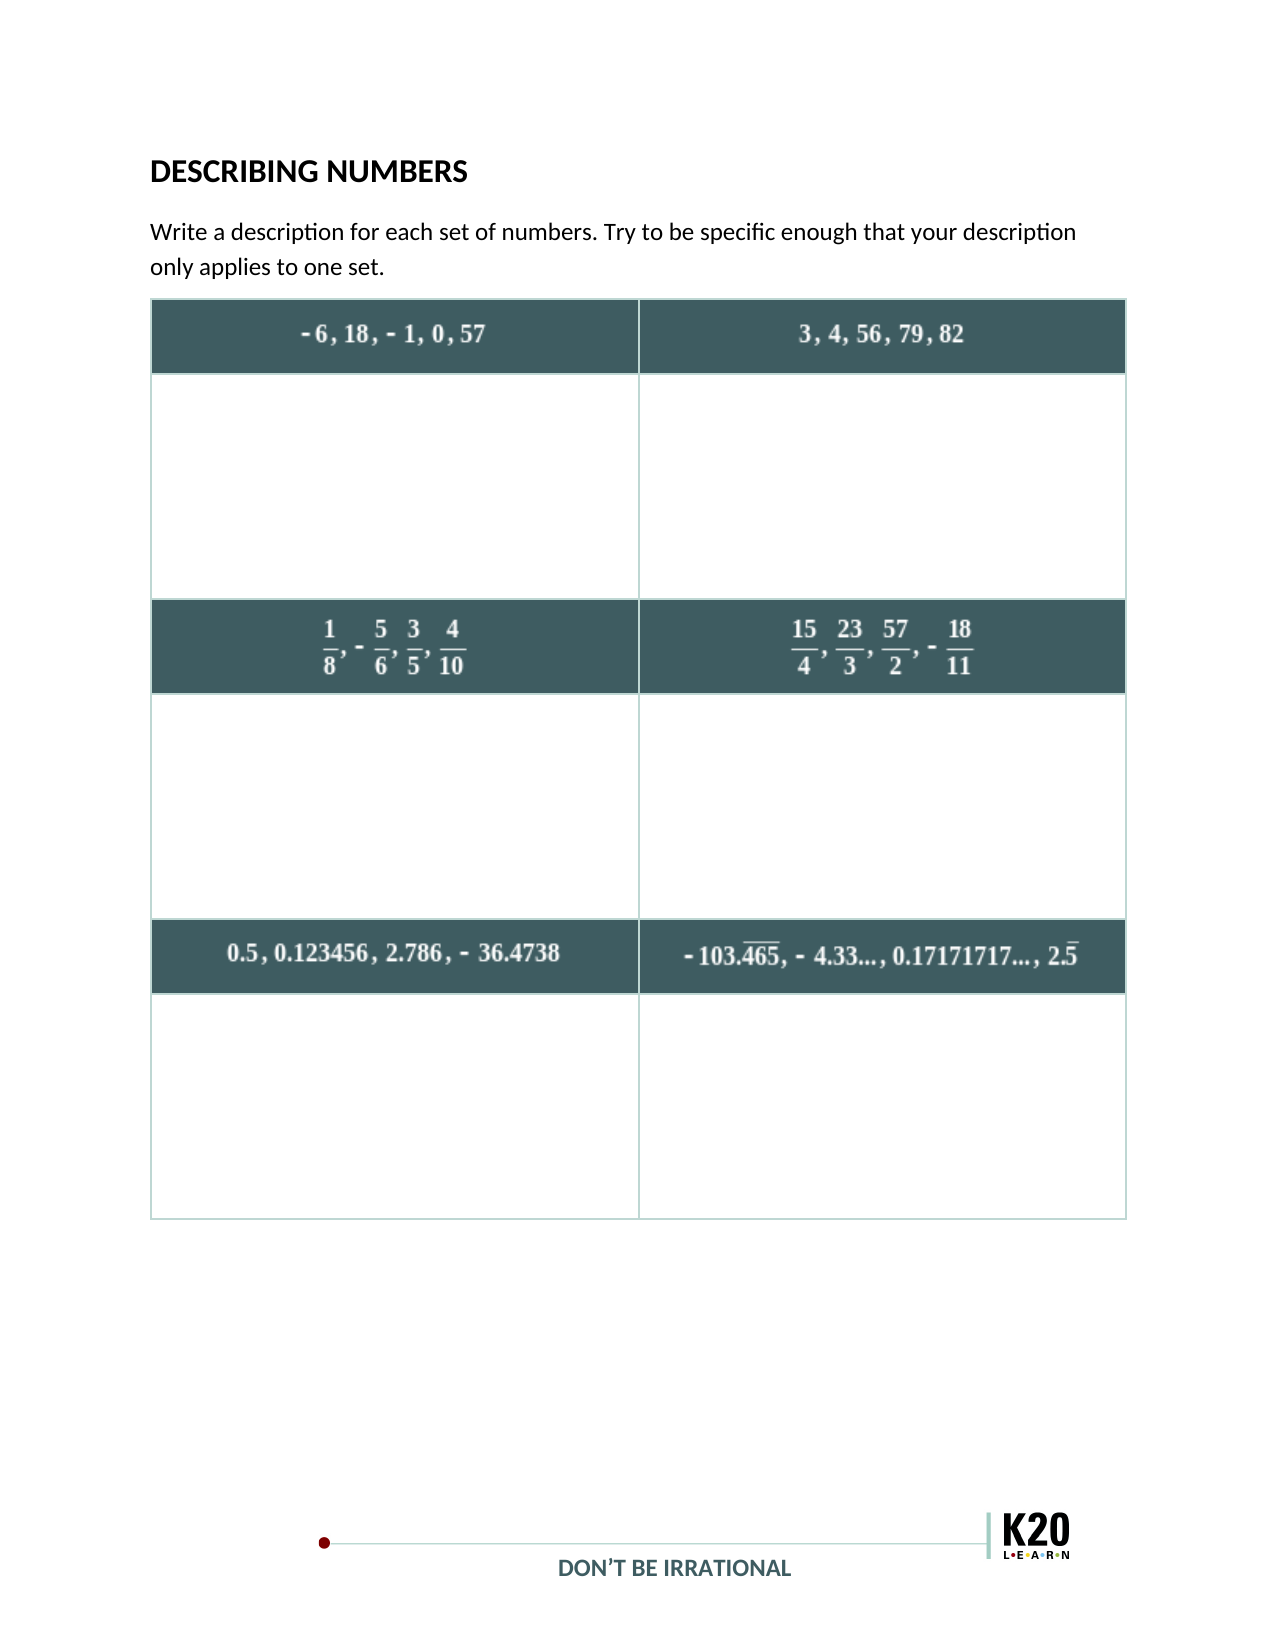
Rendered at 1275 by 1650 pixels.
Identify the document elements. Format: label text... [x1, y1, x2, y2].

table_cell [152, 995, 638, 1218]
picture [318, 1509, 1069, 1562]
table_cell [640, 920, 1125, 993]
text Write a description for each set of numbers. Try to be specific enough that your description only applies to one set. [150, 216, 1125, 281]
table_cell [152, 695, 638, 918]
table_cell [152, 920, 638, 993]
table_cell [640, 695, 1125, 918]
table_header [152, 300, 638, 373]
table_cell [640, 995, 1125, 1218]
table_cell [152, 600, 638, 693]
table_cell [640, 375, 1125, 598]
table_cell [152, 375, 638, 598]
table_header [640, 300, 1125, 373]
table_cell [640, 600, 1125, 693]
title Describing Numbers [150, 150, 1125, 191]
